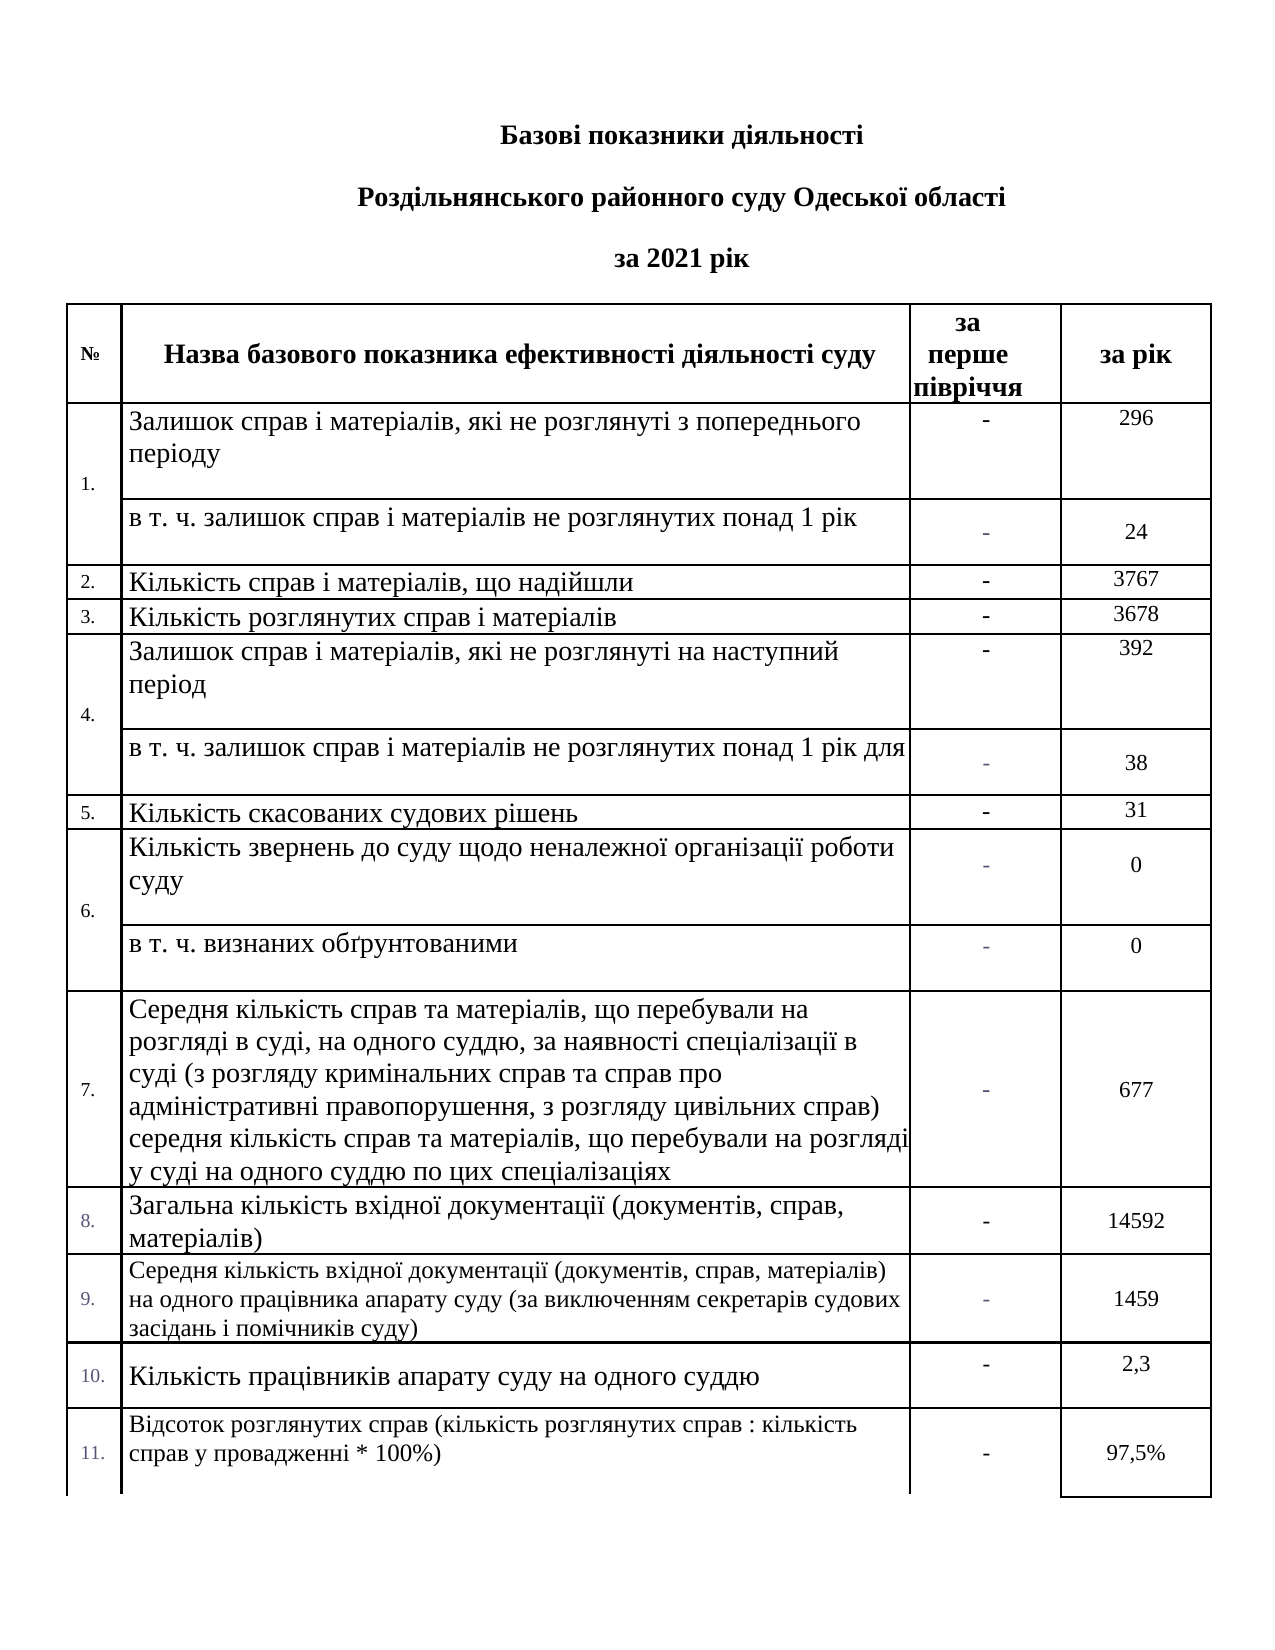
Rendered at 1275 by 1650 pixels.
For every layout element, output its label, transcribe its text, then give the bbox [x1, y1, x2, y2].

table_cell 2. [68, 566, 120, 598]
table_cell 31 [1062, 796, 1210, 828]
table_cell 5. [68, 796, 120, 828]
table_cell Кількість справ і матеріалів, що надійшли [123, 566, 909, 598]
table_header Назва базового показника ефективності діяльності суду [123, 305, 909, 402]
table_cell - [911, 600, 1060, 632]
table_cell - [911, 635, 1060, 728]
table_cell Залишок справ і матеріалів, які не розглянуті на наступний період [123, 635, 909, 728]
text Базові показники діяльності [177, 118, 1186, 151]
table_cell 14592 [1062, 1188, 1210, 1253]
text за 2021 рік [177, 241, 1186, 274]
table_cell - [911, 730, 1060, 794]
table_cell Кількість розглянутих справ і матеріалів [123, 600, 909, 632]
table_cell 3. [68, 600, 120, 632]
table_cell - [911, 1344, 1060, 1407]
table_cell - [911, 500, 1060, 563]
table_cell Загальна кількість вхідної документації (документів, справ, матеріалів) [123, 1188, 909, 1253]
table_cell 392 [1062, 635, 1210, 728]
table_cell - [911, 992, 1060, 1186]
table_cell в т. ч. визнаних обґрунтованими [123, 926, 909, 990]
table_cell - [911, 1188, 1060, 1253]
table_cell 97,5% [1062, 1409, 1210, 1496]
table_cell в т. ч. залишок справ і матеріалів не розглянутих понад 1 рік [123, 500, 909, 563]
table_cell 677 [1062, 992, 1210, 1186]
table_cell 6. [68, 830, 120, 990]
table_cell 3678 [1062, 600, 1210, 632]
table_cell 3767 [1062, 566, 1210, 598]
table_cell Середня кількість вхідної документації (документів, справ, матеріалів) на одного працівника апарату суду (за виключенням секретарів судових засідань і помічників суду) [123, 1255, 909, 1341]
table_header № [68, 305, 120, 402]
table_cell 38 [1062, 730, 1210, 794]
table_cell 9. [68, 1255, 120, 1341]
table_cell 1459 [1062, 1255, 1210, 1341]
table_header за перше півріччя [911, 305, 1060, 402]
table_cell Кількість скасованих судових рішень [123, 796, 909, 828]
table_cell 0 [1062, 830, 1210, 924]
table_cell - [911, 796, 1060, 828]
text Роздільнянського районного суду Одеської області [177, 180, 1186, 212]
table_cell Кількість працівників апарату суду на одного суддю [123, 1344, 909, 1407]
table_cell - [910, 1409, 1060, 1496]
table_cell 24 [1062, 500, 1210, 563]
table_cell Кількість звернень до суду щодо неналежної організації роботи суду [123, 830, 909, 924]
table_cell 11. [68, 1409, 121, 1496]
table_header за рік [1062, 305, 1210, 402]
table_cell - [911, 830, 1060, 924]
table_cell 2,3 [1062, 1344, 1210, 1407]
table_cell 4. [68, 635, 120, 794]
table_cell 7. [68, 992, 120, 1186]
table_cell - [911, 566, 1060, 598]
table_cell 8. [68, 1188, 120, 1253]
table_cell - [911, 1255, 1060, 1341]
table_cell Відсоток розглянутих справ (кількість розглянутих справ : кількість справ у провадженні * 100%) [121, 1409, 910, 1496]
table_cell Середня кількість справ та матеріалів, що перебували на розгляді в суді, на одного суддю, за наявності спеціалізації в суді (з розгляду кримінальних справ та справ про адміністративні правопорушення, з розгляду цивільних справ) середня кількість справ та матеріалів, що перебували на розгляді у суді на одного суддю по цих спеціалізаціях [123, 992, 909, 1186]
table_cell - [911, 404, 1060, 498]
table_cell 1. [68, 404, 120, 563]
table_cell Залишок справ і матеріалів, які не розглянуті з попереднього періоду [123, 404, 909, 498]
table_cell 10. [68, 1344, 120, 1407]
table_cell - [911, 926, 1060, 990]
table_cell 0 [1062, 926, 1210, 990]
table_cell 296 [1062, 404, 1210, 498]
table_cell в т. ч. залишок справ і матеріалів не розглянутих понад 1 рік для [123, 730, 909, 794]
